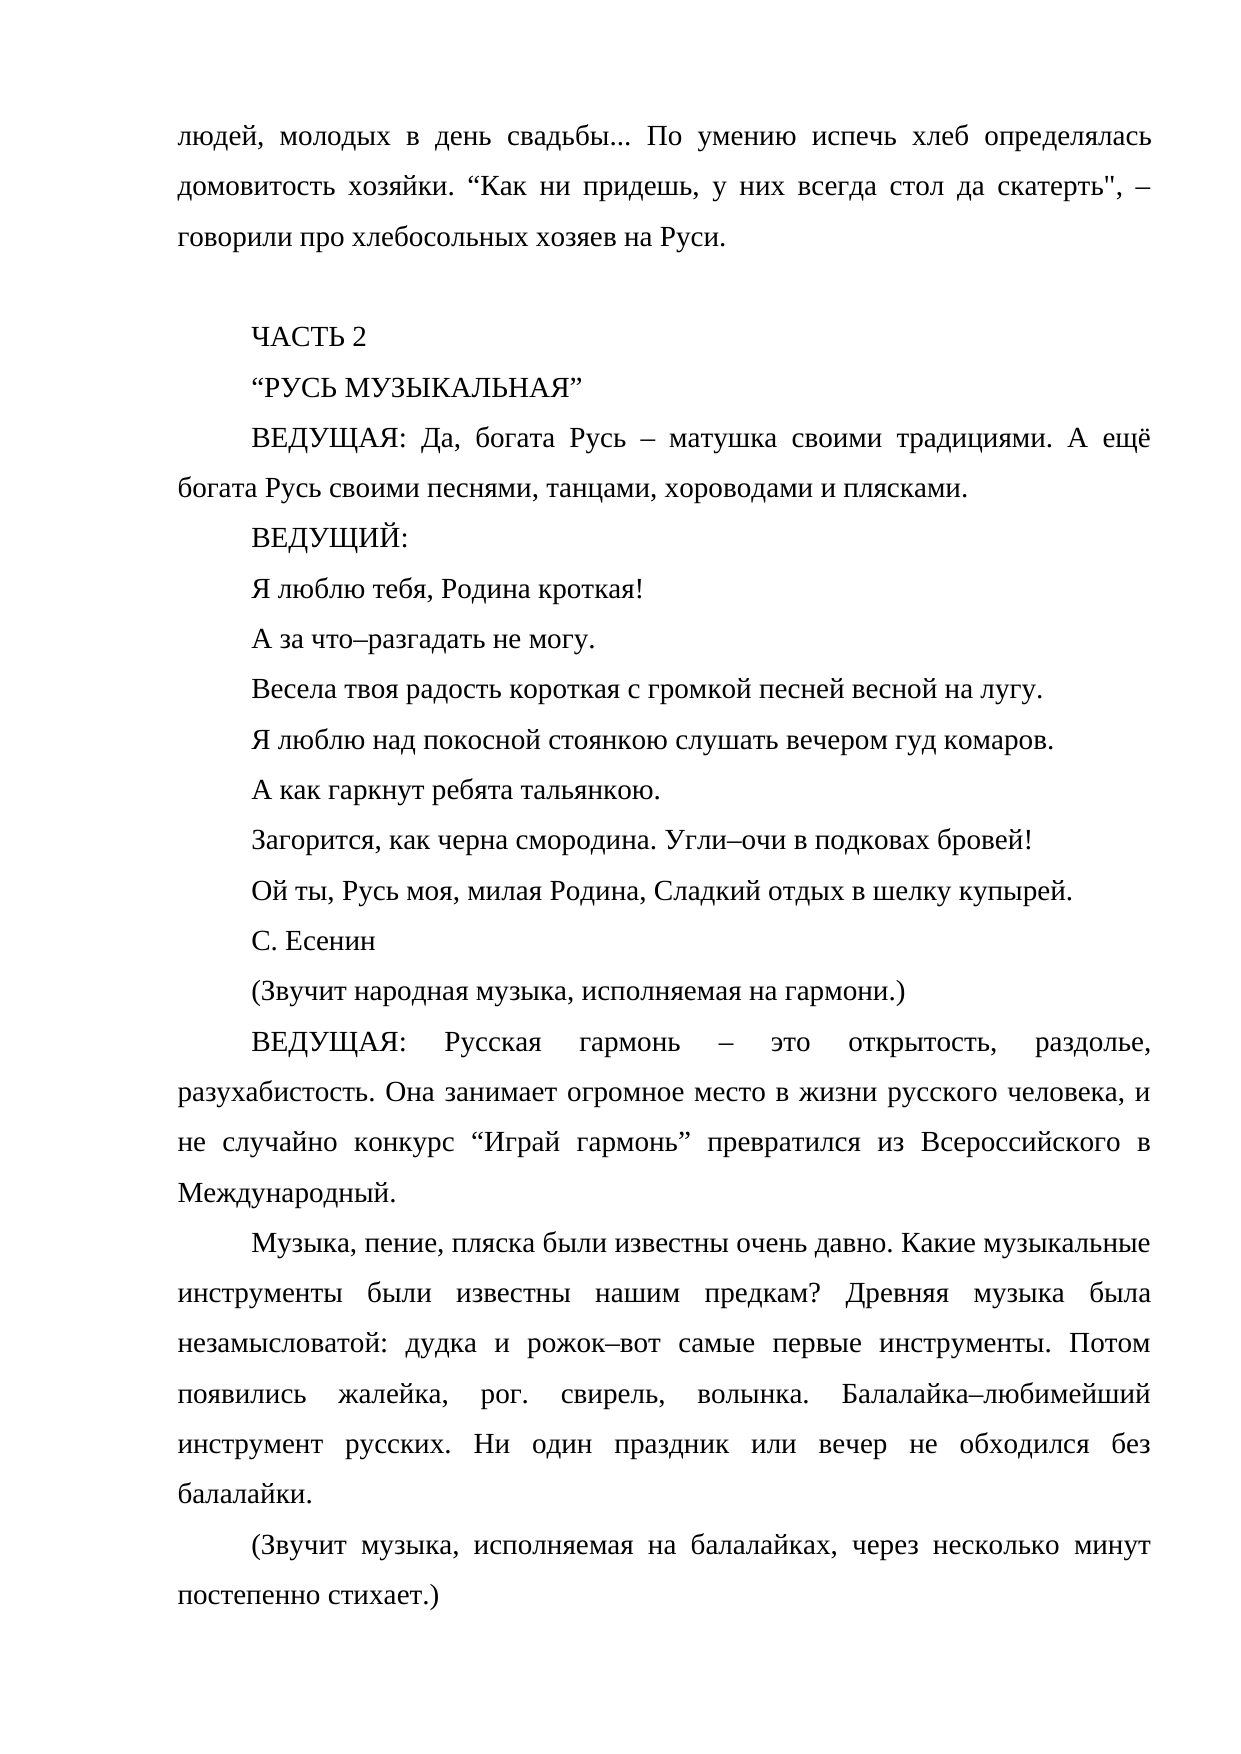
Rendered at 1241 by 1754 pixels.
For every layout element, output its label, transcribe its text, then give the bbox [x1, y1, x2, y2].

text Я люблю над покосной стоянкою слушать вечером гуд комаров. [177, 722, 1152, 755]
text ЧАСТЬ 2 [177, 319, 1152, 353]
text (Звучит народная музыка, исполняемая на гармони.) [177, 973, 1152, 1007]
text А за что–разгадать не могу. [177, 621, 1152, 655]
text Ой ты, Русь моя, милая Родина, Сладкий отдых в шелку купырей. [177, 873, 1152, 906]
text А как гаркнут ребята тальянкою. [177, 772, 1152, 806]
text (Звучит музыка, исполняемая на балалайках, через несколько минут постепенно стихает.) [177, 1527, 1152, 1611]
text ВЕДУЩИЙ: [177, 521, 1152, 554]
text ВЕДУЩАЯ: Да, богата Русь – матушка своими традициями. А ещё богата Русь своими песнями, танцами, хороводами и плясками. [177, 420, 1152, 504]
text Весела твоя радость короткая с громкой песней весной на лугу. [177, 672, 1152, 705]
text ВЕДУЩАЯ: Русская гармонь – это открытость, раздолье, разухабистость. Она занимает огромное место в жизни русского человека, и не случайно конкурс “Играй гармонь” превратился из Всероссийского в Международный. [177, 1024, 1152, 1208]
text Музыка, пение, пляска были известны очень давно. Какие музыкальные инструменты были известны нашим предкам? Древняя музыка была незамысловатой: дудка и рожок–вот самые первые инструменты. Потом появились жалейка, рог. свирель, волынка. Балалайка–любимейший инструмент русских. Ни один праздник или вечер не обходился без балалайки. [177, 1225, 1152, 1510]
text Загорится, как черна смородина. Угли–очи в подковах бровей! [177, 822, 1152, 856]
text С. Есенин [177, 923, 1152, 957]
text Я люблю тебя, Родина кроткая! [177, 571, 1152, 604]
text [177, 118, 1152, 252]
text “РУСЬ МУЗЫКАЛЬНАЯ” [177, 370, 1152, 403]
